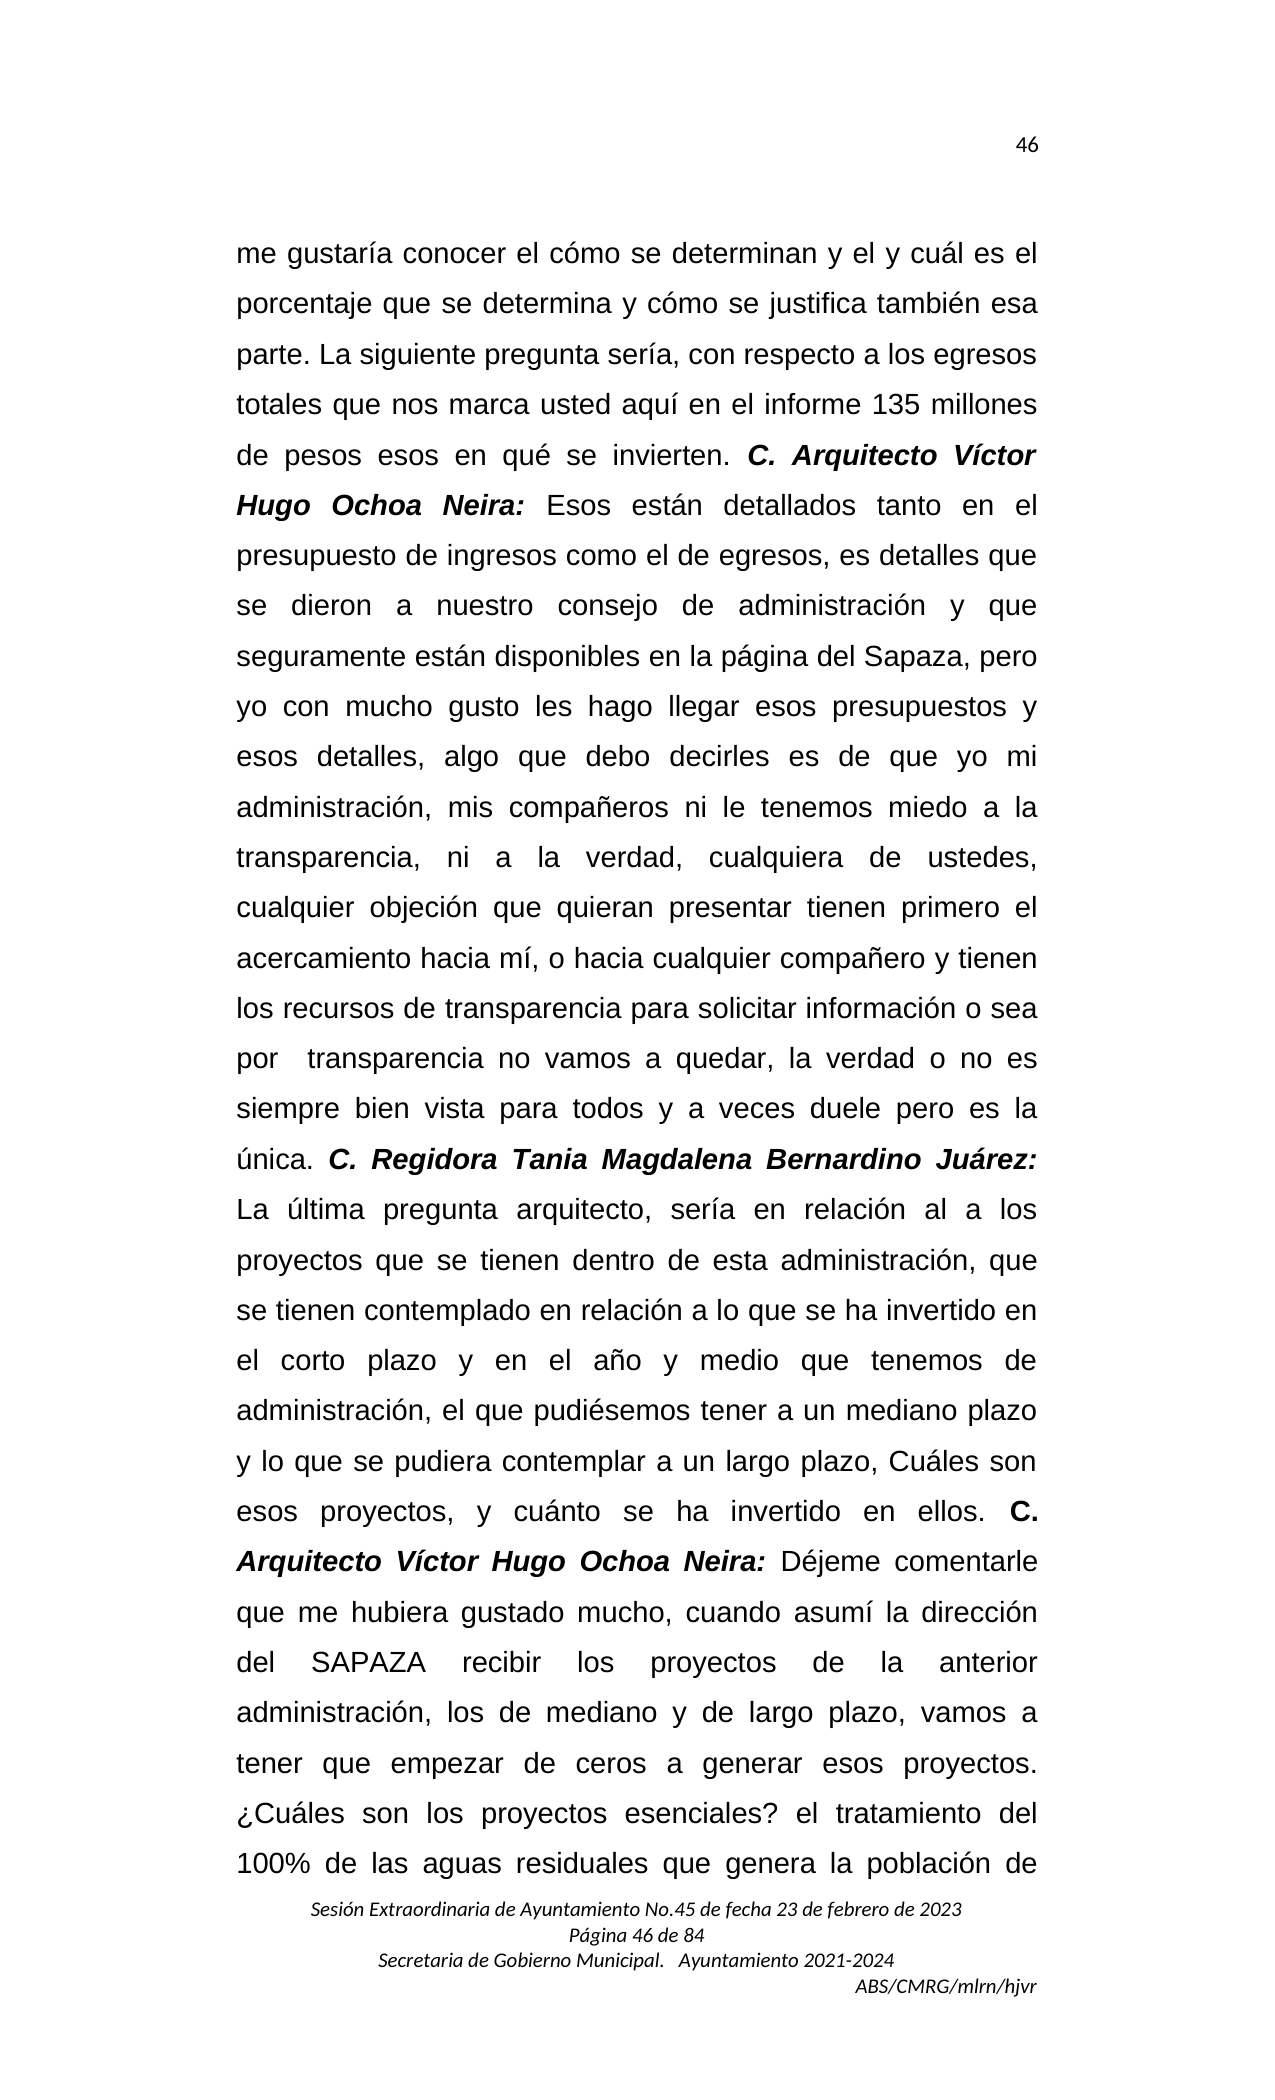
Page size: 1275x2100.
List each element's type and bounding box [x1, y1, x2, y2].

text [236, 236, 1039, 1880]
